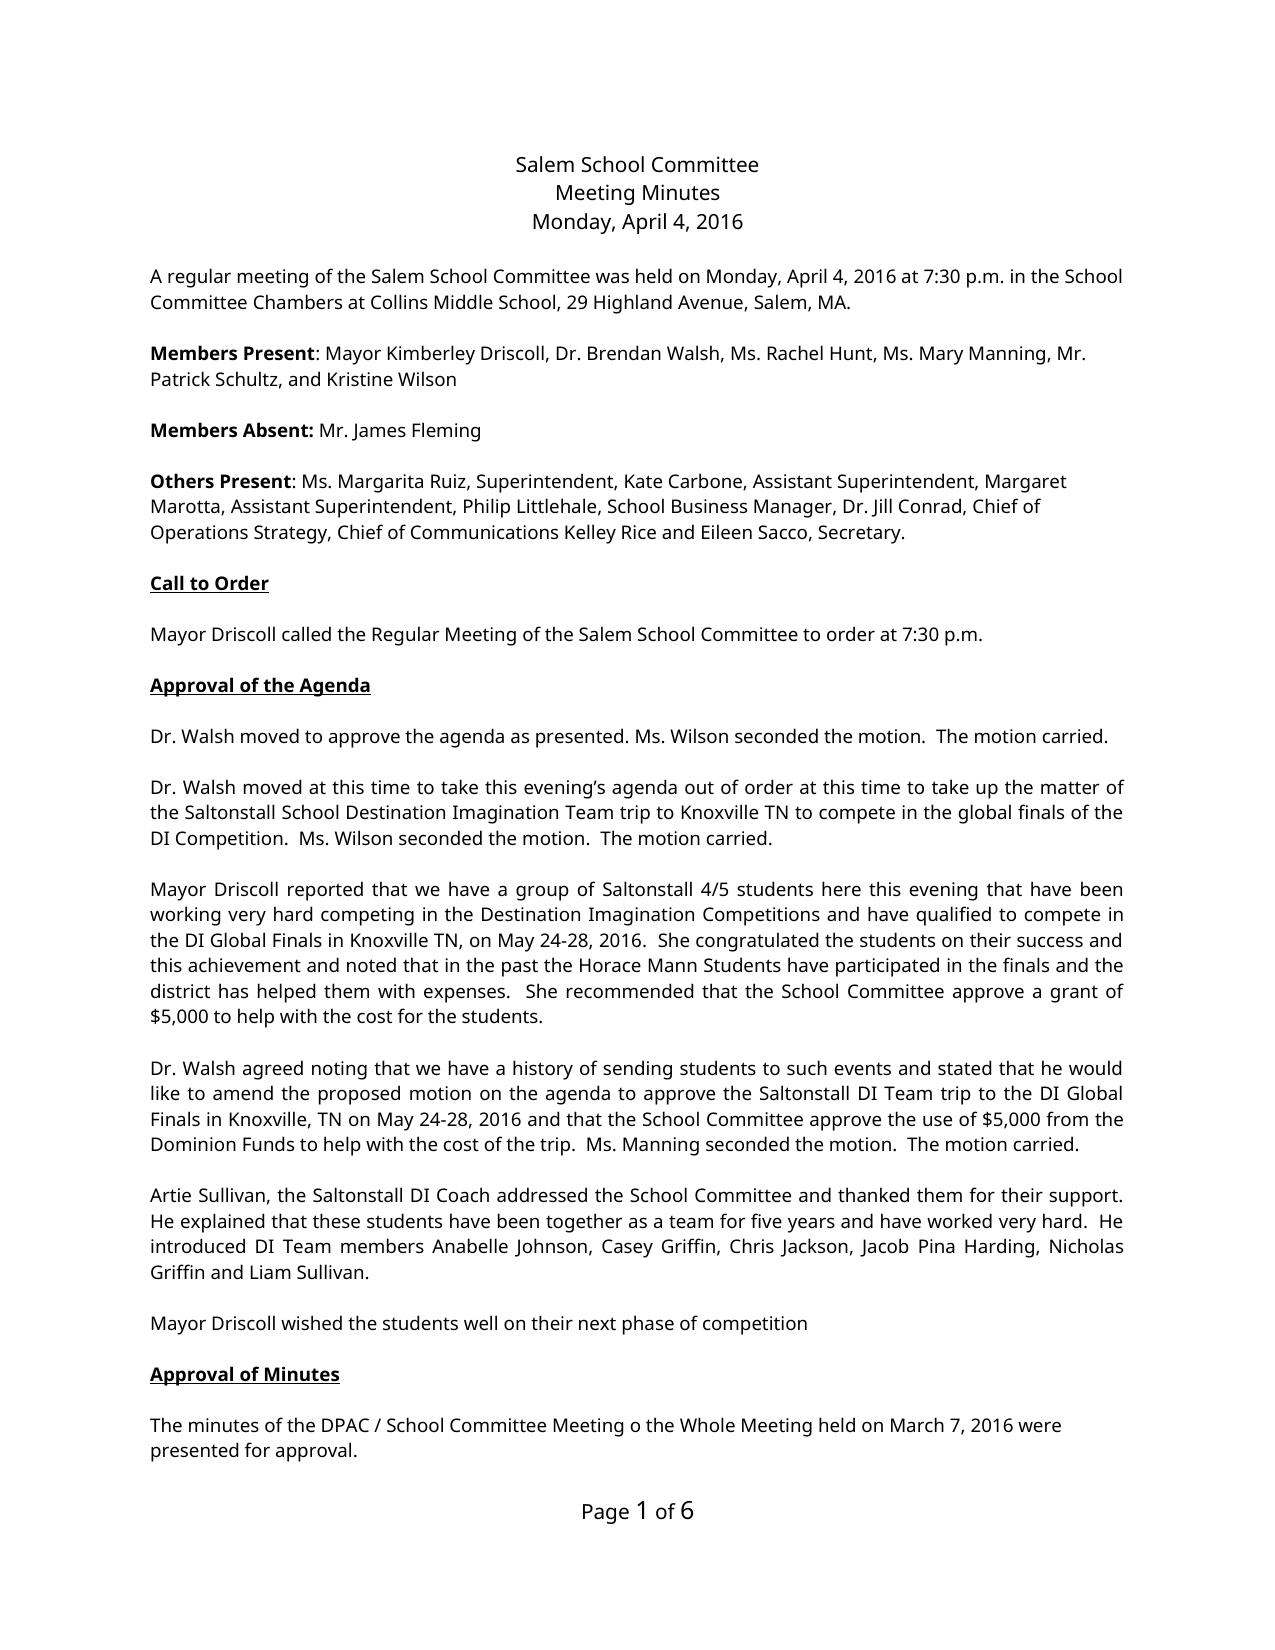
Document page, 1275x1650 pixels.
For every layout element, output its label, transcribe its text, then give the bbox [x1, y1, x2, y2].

text Monday, April 4, 2016 [150, 207, 1125, 235]
text Approval of the Agenda [150, 672, 1125, 698]
text Approval of Minutes [150, 1361, 1125, 1387]
text The minutes of the DPAC / School Committee Meeting o the Whole Meeting held on March 7, 2016 were presented for approval. [150, 1412, 1125, 1463]
text Mayor Driscoll called the Regular Meeting of the Salem School Committee to order at 7:30 p.m. [150, 621, 1125, 647]
text Dr. Walsh moved to approve the agenda as presented. Ms. Wilson seconded the motion. The motion carried. [150, 723, 1125, 749]
text Salem School Committee [150, 150, 1125, 178]
text Dr. Walsh moved at this time to take this evening’s agenda out of order at this time to take up the matter of the Saltonstall School Destination Imagination Team trip to Knoxville TN to compete in the global finals of the DI Competition. Ms. Wilson seconded the motion. The motion carried. [150, 774, 1125, 851]
text A regular meeting of the Salem School Committee was held on Monday, April 4, 2016 at 7:30 p.m. in the School Committee Chambers at Collins Middle School, 29 Highland Avenue, Salem, MA. [150, 264, 1125, 315]
text Mayor Driscoll wished the students well on their next phase of competition [150, 1310, 1125, 1336]
text Others Present: Ms. Margarita Ruiz, Superintendent, Kate Carbone, Assistant Superintendent, Margaret Marotta, Assistant Superintendent, Philip Littlehale, School Business Manager, Dr. Jill Conrad, Chief of Operations Strategy, Chief of Communications Kelley Rice and Eileen Sacco, Secretary. [150, 468, 1125, 544]
text Members Absent: Mr. James Fleming [150, 417, 1125, 442]
text Dr. Walsh agreed noting that we have a history of sending students to such events and stated that he would like to amend the proposed motion on the agenda to approve the Saltonstall DI Team trip to the DI Global Finals in Knoxville, TN on May 24-28, 2016 and that the School Committee approve the use of $5,000 from the Dominion Funds to help with the cost of the trip. Ms. Manning seconded the motion. The motion carried. [150, 1055, 1125, 1157]
text Artie Sullivan, the Saltonstall DI Coach addressed the School Committee and thanked them for their support. He explained that these students have been together as a team for five years and have worked very hard. He introduced DI Team members Anabelle Johnson, Casey Griffin, Chris Jackson, Jacob Pina Harding, Nicholas Griffin and Liam Sullivan. [150, 1182, 1125, 1284]
text Call to Order [150, 570, 1125, 596]
text Mayor Driscoll reported that we have a group of Saltonstall 4/5 students here this evening that have been working very hard competing in the Destination Imagination Competitions and have qualified to compete in the DI Global Finals in Knoxville TN, on May 24-28, 2016. She congratulated the students on their success and this achievement and noted that in the past the Horace Mann Students have participated in the finals and the district has helped them with expenses. She recommended that the School Committee approve a grant of $5,000 to help with the cost for the students. [150, 876, 1125, 1029]
text Members Present: Mayor Kimberley Driscoll, Dr. Brendan Walsh, Ms. Rachel Hunt, Ms. Mary Manning, Mr. Patrick Schultz, and Kristine Wilson [150, 340, 1125, 391]
text Meeting Minutes [150, 178, 1125, 207]
